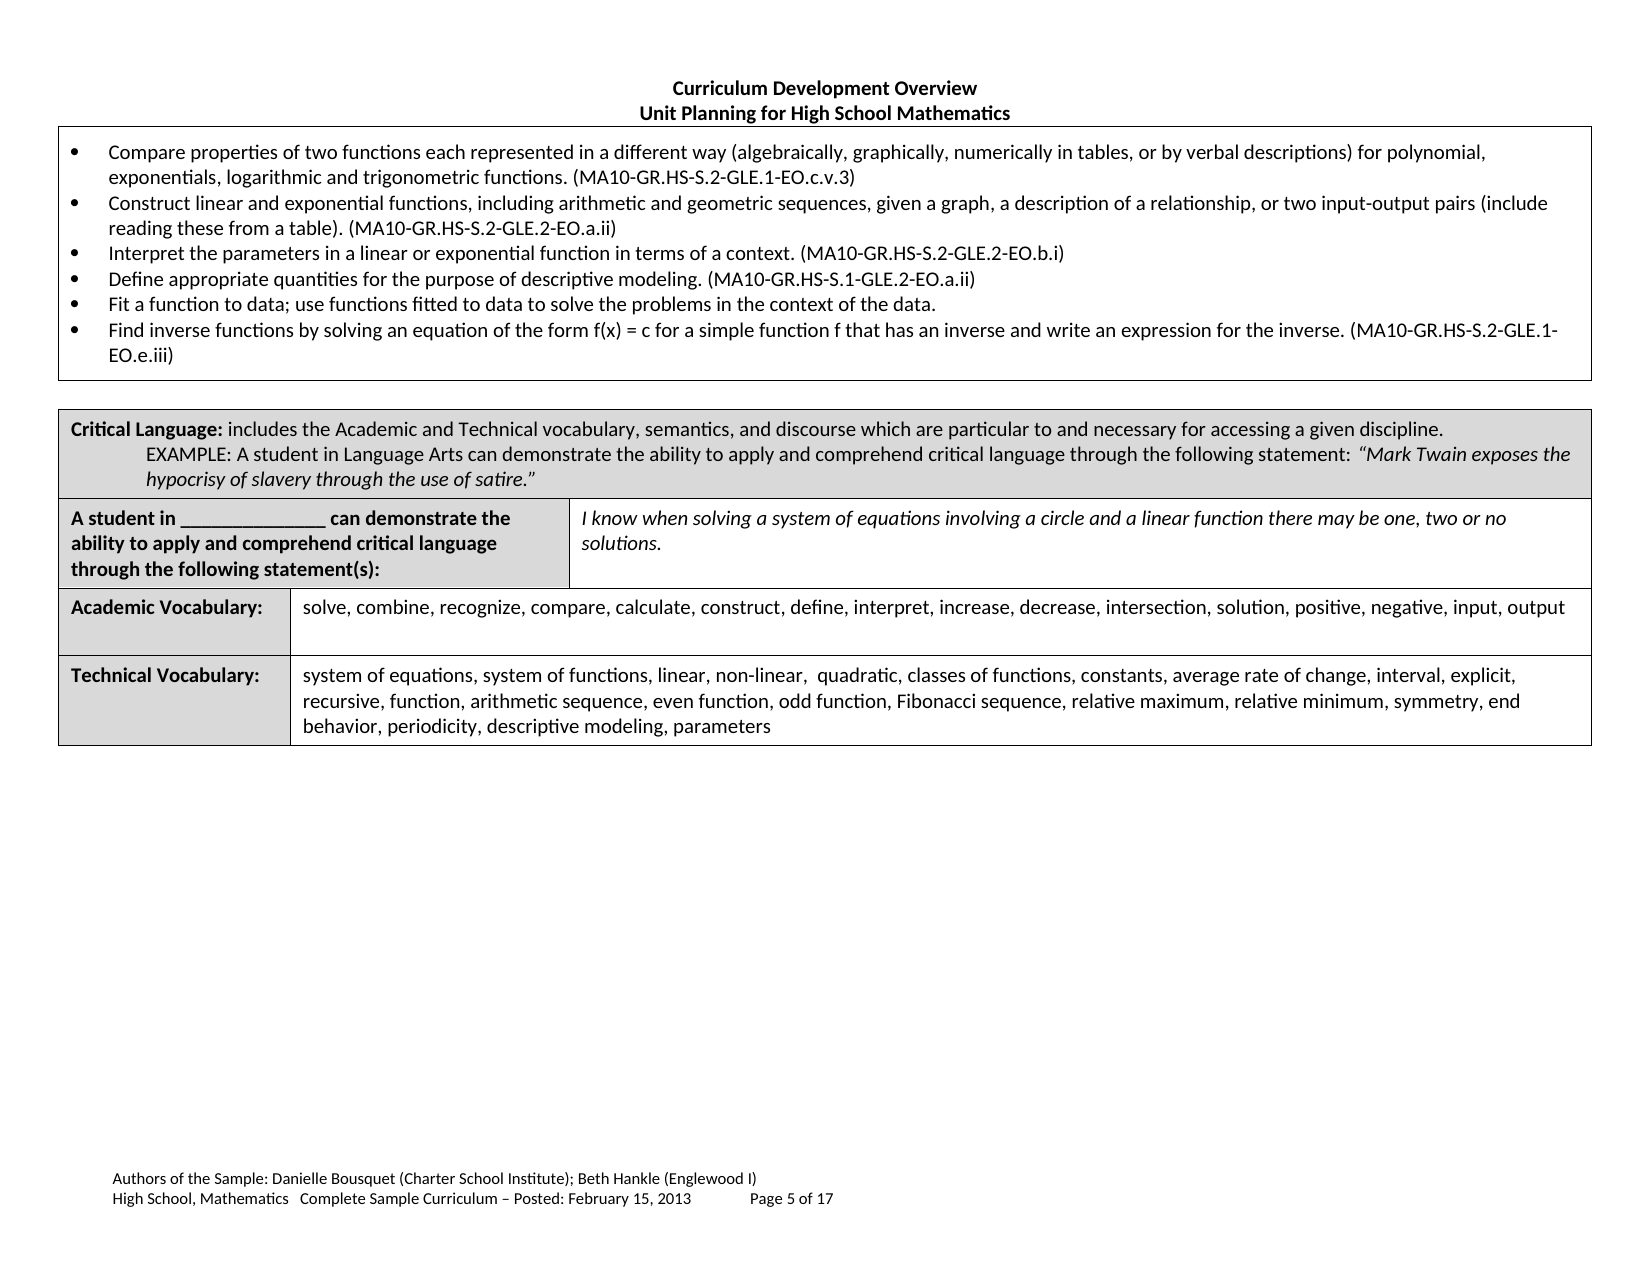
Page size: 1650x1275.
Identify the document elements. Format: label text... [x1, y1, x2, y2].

table_header Critical Language: includes the Academic and Technical vocabulary, semantics, and discourse which are particular to and necessary for accessing a given discipline. EXAMPLE: A student in Language Arts can demonstrate the ability to apply and comprehend critical language through the following statement: “Mark Twain exposes the hypocrisy of slavery through the use of satire.” [59, 410, 1591, 498]
table_cell system of equations, system of functions, linear, non-linear, quadratic, classes of functions, constants, average rate of change, interval, explicit, recursive, function, arithmetic sequence, even function, odd function, Fibonacci sequence, relative maximum, relative minimum, symmetry, end behavior, periodicity, descriptive modeling, parameters [291, 656, 1591, 745]
table_cell Technical Vocabulary: [59, 656, 290, 745]
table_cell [59, 127, 1591, 379]
table_cell Academic Vocabulary: [59, 589, 290, 655]
table_cell I know when solving a system of equations involving a circle and a linear function there may be one, two or no solutions. [570, 499, 1591, 587]
table_cell solve, combine, recognize, compare, calculate, construct, define, interpret, increase, decrease, intersection, solution, positive, negative, input, output [291, 589, 1591, 655]
table_cell A student in ______________ can demonstrate the ability to apply and comprehend critical language through the following statement(s): [59, 499, 569, 587]
